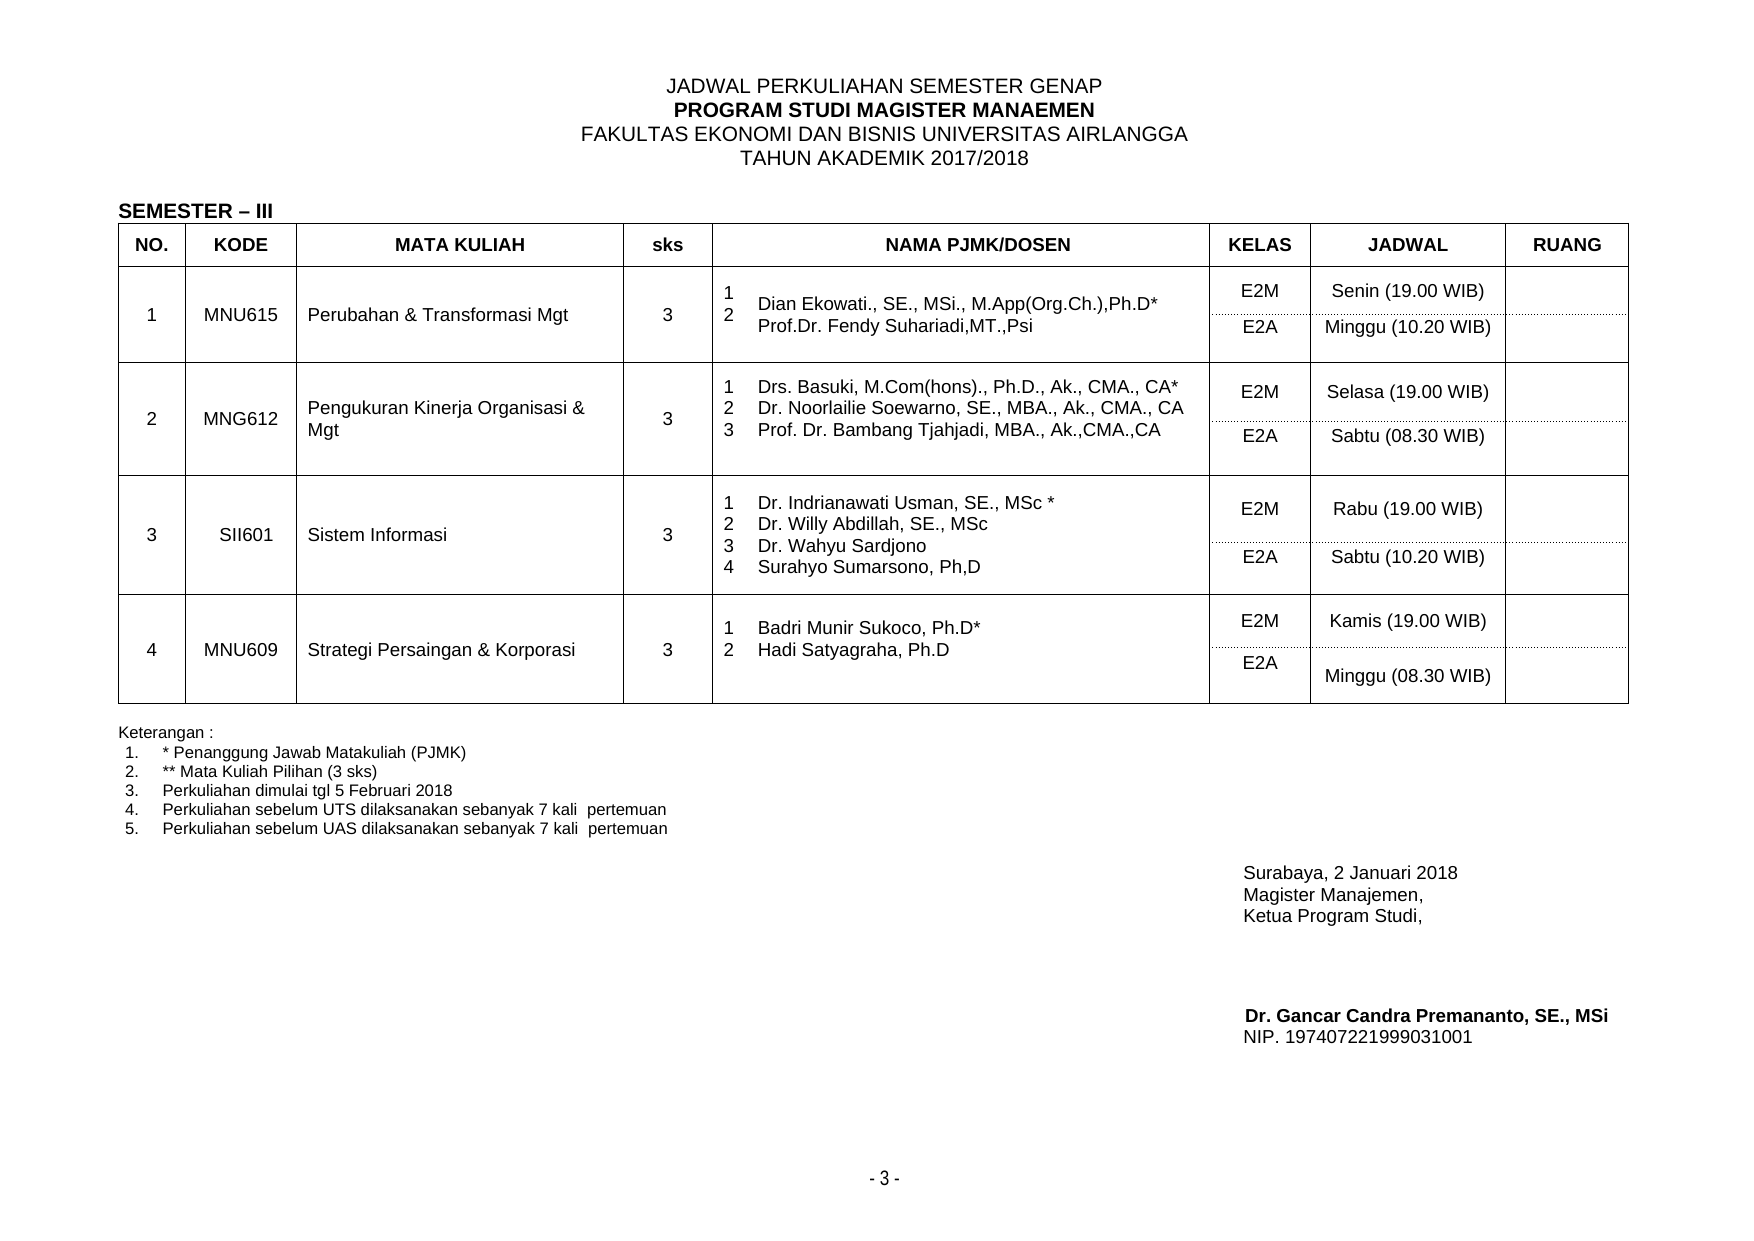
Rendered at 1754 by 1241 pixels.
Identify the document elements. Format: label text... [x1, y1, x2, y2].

table_cell 3 [624, 476, 712, 594]
list ** Mata Kuliah Pilihan (3 sks) [125, 762, 1651, 781]
table_cell E2M [1210, 595, 1310, 647]
text Magister Manajemen, [1243, 884, 1651, 905]
table_header NAMA PJMK/DOSEN [746, 224, 1209, 266]
table_cell Dian Ekowati., SE., MSi., M.App(Org.Ch.),Ph.D* Prof.Dr. Fendy Suhariadi,MT.,Psi [746, 267, 1209, 362]
text Surabaya, 2 Januari 2018 [1243, 862, 1651, 884]
table_cell MNU609 [186, 595, 296, 703]
table_header RUANG [1506, 224, 1628, 266]
text Ketua Program Studi, [1243, 905, 1651, 927]
table_cell 1 2 [713, 595, 746, 703]
text SEMESTER – III [118, 198, 1651, 222]
table_cell E2A [1210, 314, 1310, 362]
table_cell Kamis (19.00 WIB) [1311, 595, 1505, 647]
table_cell [1506, 363, 1628, 421]
table_cell 3 [624, 595, 712, 703]
table_header NO. [119, 224, 185, 266]
table_cell Pengukuran Kinerja Organisasi & Mgt [297, 363, 623, 474]
table_cell Sistem Informasi [297, 476, 623, 594]
table_cell 1 2 3 [713, 363, 746, 474]
table_cell [1506, 421, 1628, 474]
table_header KELAS [1210, 224, 1310, 266]
table_cell Selasa (19.00 WIB) [1311, 363, 1505, 421]
text NIP. 197407221999031001 [1243, 1026, 1651, 1048]
list Perkuliahan sebelum UTS dilaksanakan sebanyak 7 kali pertemuan [125, 800, 1651, 819]
table_cell E2M [1210, 363, 1310, 421]
table_cell [1506, 595, 1628, 647]
table_cell 1 [119, 267, 185, 362]
table_cell Strategi Persaingan & Korporasi [297, 595, 623, 703]
table_cell 3 [624, 363, 712, 474]
table_cell [1506, 476, 1628, 542]
list Perkuliahan dimulai tgl 5 Februari 2018 [125, 781, 1651, 800]
table_cell E2A [1210, 421, 1310, 474]
table_cell [1506, 314, 1628, 362]
table_cell Drs. Basuki, M.Com(hons)., Ph.D., Ak., CMA., CA* Dr. Noorlailie Soewarno, SE., MBA., Ak., CMA., CA Prof. Dr. Bambang Tjahjadi, MBA., Ak.,CMA.,CA [746, 363, 1209, 474]
table_cell 3 [119, 476, 185, 594]
table_cell Badri Munir Sukoco, Ph.D* Hadi Satyagraha, Ph.D [746, 595, 1209, 703]
table_cell Senin (19.00 WIB) [1311, 267, 1505, 314]
list Perkuliahan sebelum UAS dilaksanakan sebanyak 7 kali pertemuan [125, 819, 1651, 838]
table_cell E2M [1210, 267, 1310, 314]
table_cell 4 [119, 595, 185, 703]
table_cell Dr. Indrianawati Usman, SE., MSc * Dr. Willy Abdillah, SE., MSc Dr. Wahyu Sardjono Surahyo Sumarsono, Ph,D [746, 476, 1209, 594]
table_header KODE [186, 224, 296, 266]
table_cell Sabtu (10.20 WIB) [1311, 542, 1505, 594]
table_cell Minggu (08.30 WIB) [1311, 647, 1505, 703]
table_cell MNU615 [186, 267, 296, 362]
table_header [713, 224, 746, 266]
table_cell SII601 [186, 476, 296, 594]
table_cell E2A [1210, 542, 1310, 594]
text Dr. Gancar Candra Premananto, SE., MSi [1245, 1004, 1651, 1026]
table_cell Sabtu (08.30 WIB) [1311, 421, 1505, 474]
table_cell [1506, 267, 1628, 314]
table_header sks [624, 224, 712, 266]
table_header JADWAL [1311, 224, 1505, 266]
table_cell E2A [1210, 647, 1310, 703]
table_cell 2 [119, 363, 185, 474]
table_cell 1 2 3 4 [713, 476, 746, 594]
table_cell 3 [624, 267, 712, 362]
table_cell Perubahan & Transformasi Mgt [297, 267, 623, 362]
table_cell MNG612 [186, 363, 296, 474]
list * Penanggung Jawab Matakuliah (PJMK) [125, 742, 1651, 762]
table_cell Minggu (10.20 WIB) [1311, 314, 1505, 362]
table_header MATA KULIAH [297, 224, 623, 266]
text Keterangan : [118, 723, 1651, 742]
table_cell [1506, 647, 1628, 703]
table_cell Rabu (19.00 WIB) [1311, 476, 1505, 542]
table_cell E2M [1210, 476, 1310, 542]
table_cell [1506, 542, 1628, 594]
table_cell 1 2 [713, 267, 746, 362]
